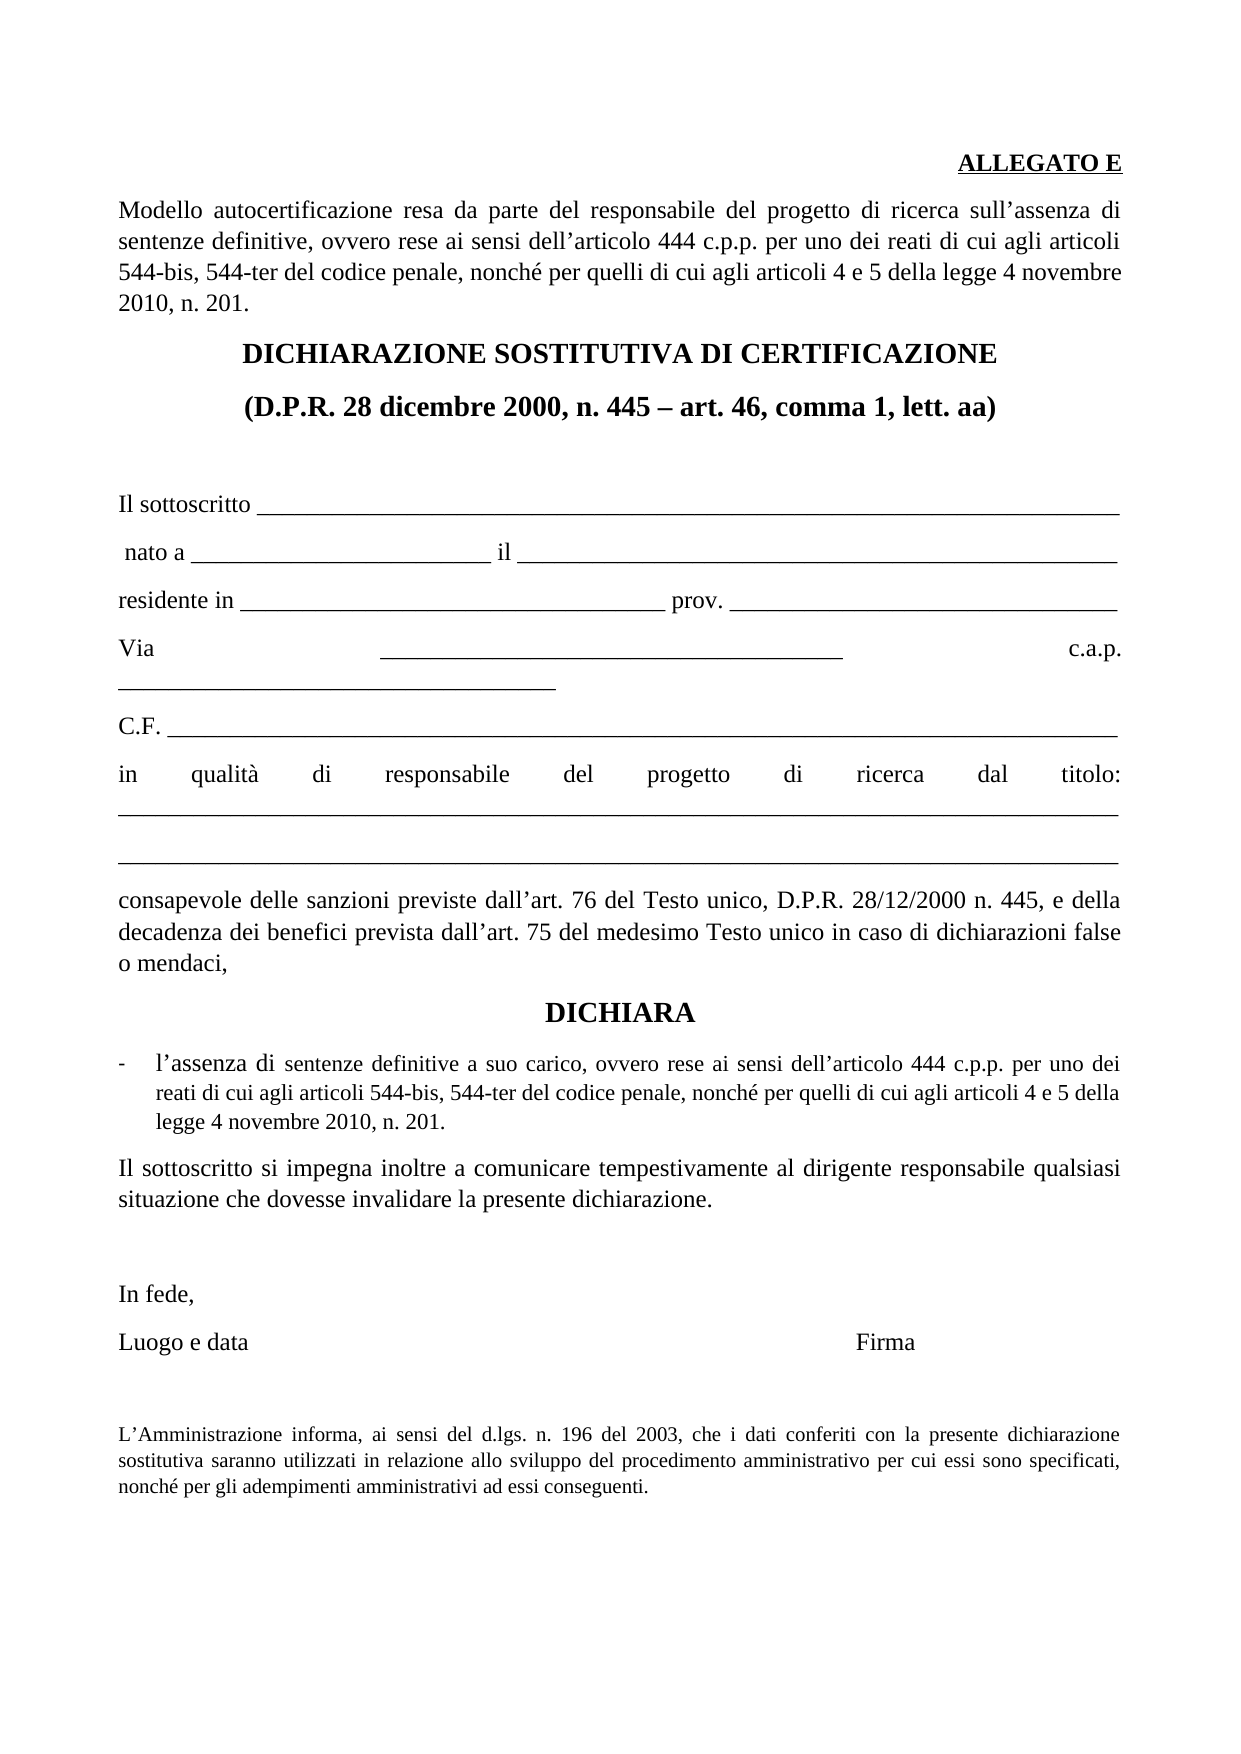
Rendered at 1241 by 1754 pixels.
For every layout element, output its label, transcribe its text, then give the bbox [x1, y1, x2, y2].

text In fede, [118, 1279, 1122, 1308]
text in qualità di responsabile del progetto di ricerca dal titolo: ________________________________________________________________________________ [118, 759, 1122, 819]
text consapevole delle sanzioni previste dall’art. 76 del Testo unico, D.P.R. 28/12/2000 n. 445, e della decadenza dei benefici prevista dall’art. 75 del medesimo Testo unico in caso di dichiarazioni false o mendaci, [118, 886, 1122, 976]
list l’assenza di sentenze definitive a suo carico, ovvero rese ai sensi dell’articolo 444 c.p.p. per uno dei reati di cui agli articoli 544-bis, 544-ter del codice penale, nonché per quelli di cui agli articoli 4 e 5 della legge 4 novembre 2010, n. 201. [118, 1048, 1122, 1134]
text ALLEGATO E [118, 148, 1122, 176]
text L’Amministrazione informa, ai sensi del d.lgs. n. 196 del 2003, che i dati conferiti con la presente dichiarazione sostitutiva saranno utilizzati in relazione allo sviluppo del procedimento amministrativo per cui essi sono specificati, nonché per gli adempimenti amministrativi ad essi conseguenti. [118, 1422, 1122, 1498]
text DICHIARAZIONE SOSTITUTIVA DI CERTIFICAZIONE [118, 336, 1122, 370]
text Luogo e data Firma [118, 1327, 1122, 1356]
text C.F. ____________________________________________________________________________ [118, 711, 1122, 740]
text ________________________________________________________________________________ [118, 838, 1122, 867]
text Il sottoscritto si impegna inoltre a comunicare tempestivamente al dirigente responsabile qualsiasi situazione che dovesse invalidare la presente dichiarazione. [118, 1153, 1122, 1213]
text Il sottoscritto _____________________________________________________________________ [118, 489, 1122, 518]
text nato a ________________________ il ________________________________________________ [118, 537, 1122, 566]
text Via _____________________________________ c.a.p. ___________________________________ [118, 633, 1122, 692]
text Modello autocertificazione resa da parte del responsabile del progetto di ricerca sull’assenza di sentenze definitive, ovvero rese ai sensi dell’articolo 444 c.p.p. per uno dei reati di cui agli articoli 544-bis, 544-ter del codice penale, nonché per quelli di cui agli articoli 4 e 5 della legge 4 novembre 2010, n. 201. [118, 195, 1122, 317]
text (D.P.R. 28 dicembre 2000, n. 445 – art. 46, comma 1, lett. aa) [118, 389, 1122, 422]
text DICHIARA [118, 995, 1122, 1029]
text residente in __________________________________ prov. _______________________________ [118, 585, 1122, 614]
